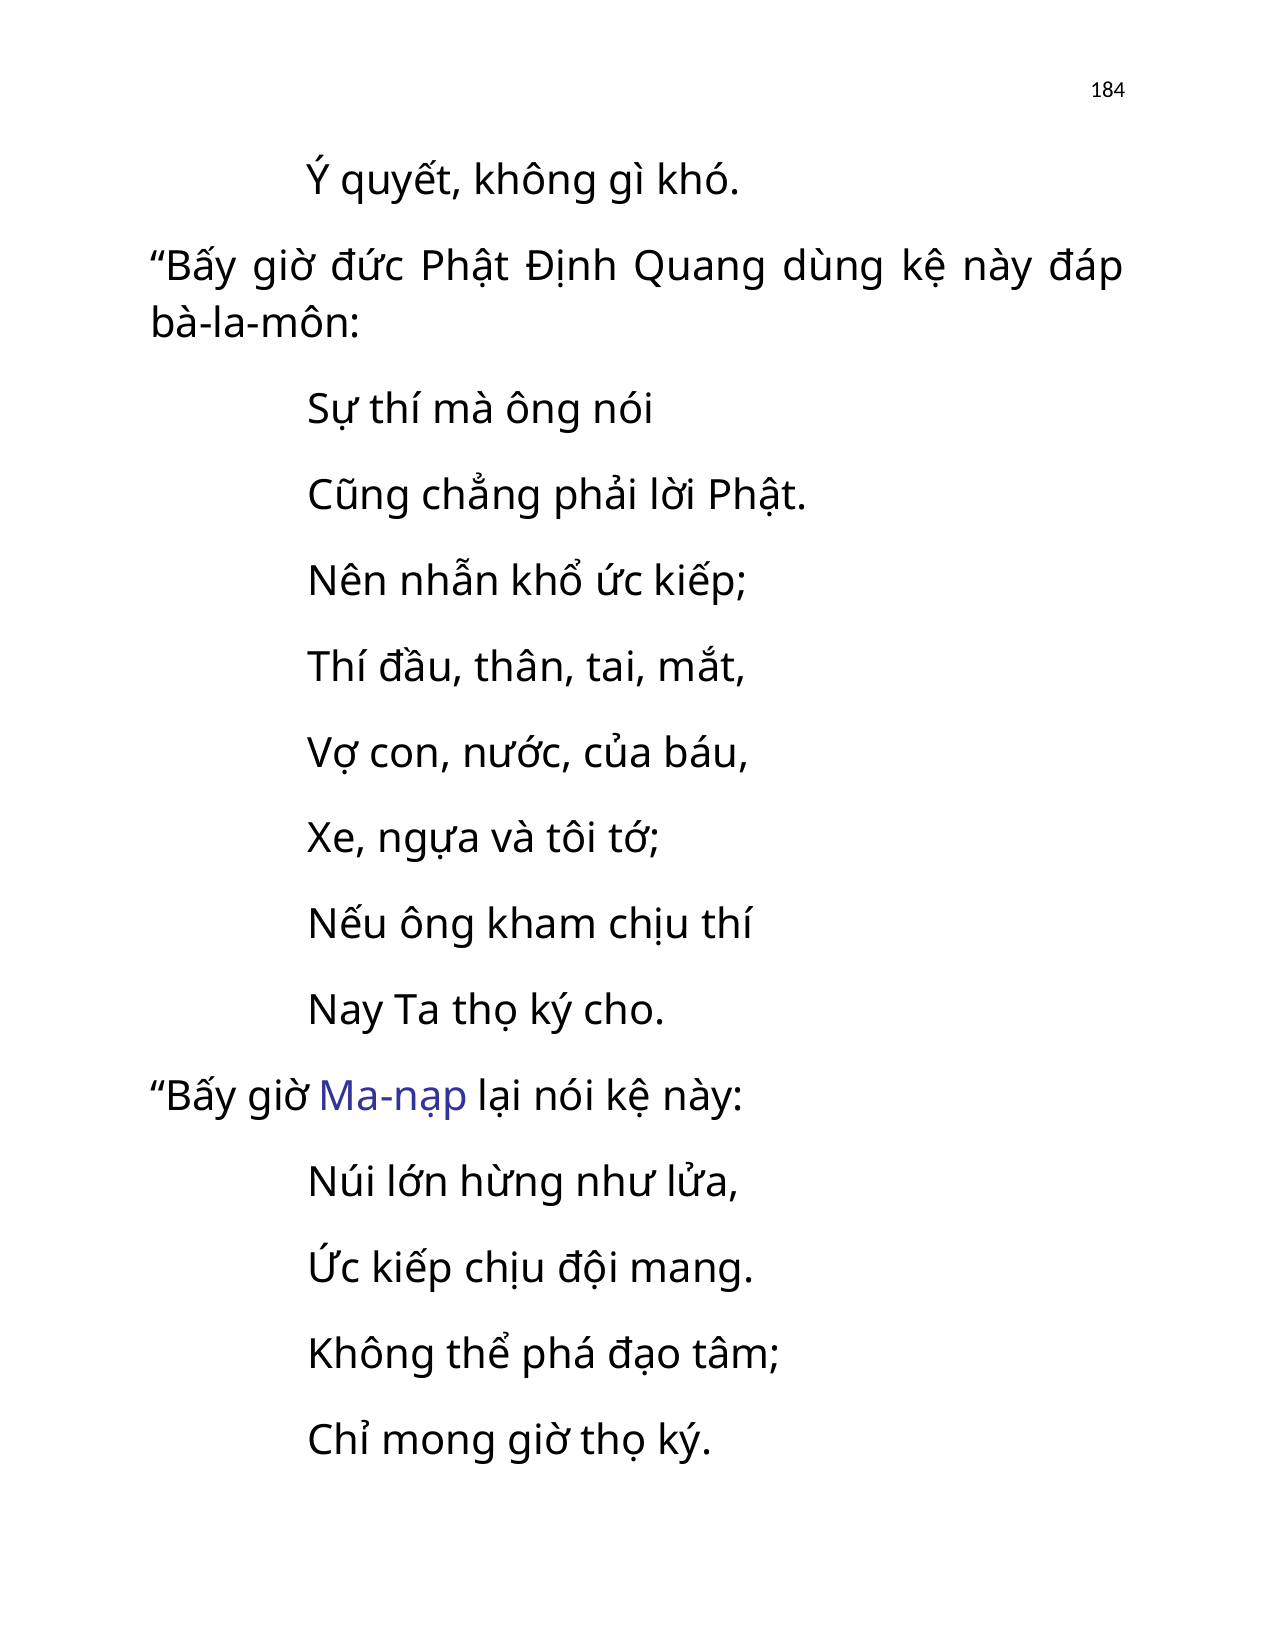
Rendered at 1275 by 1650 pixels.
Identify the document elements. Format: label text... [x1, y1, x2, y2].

text Sự thí mà ông nói [150, 379, 1125, 435]
text Nếu ông kham chịu thí [150, 894, 1125, 951]
text Chỉ mong giờ thọ ký. [150, 1410, 1125, 1467]
text Ức kiếp chịu đội mang. [150, 1238, 1125, 1295]
text Nên nhẫn khổ ức kiếp; [150, 551, 1125, 607]
text Thí đầu, thân, tai, mắt, [150, 636, 1125, 693]
text “Bấy giờ Ma-nạp lại nói kệ này: [150, 1066, 1125, 1123]
text Cũng chẳng phải lời Phật. [150, 464, 1125, 521]
text Không thể phá đạo tâm; [150, 1324, 1125, 1381]
text Ý quyết, không gì khó. [150, 150, 1125, 207]
text Xe, ngựa và tôi tớ; [150, 808, 1125, 865]
text Nay Ta thọ ký cho. [150, 980, 1125, 1037]
text “Bấy giờ đức Phật Định Quang dùng kệ này đáp bà-la-môn: [150, 236, 1125, 349]
text Núi lớn hừng như lửa, [150, 1152, 1125, 1209]
text Vợ con, nước, của báu, [150, 722, 1125, 779]
